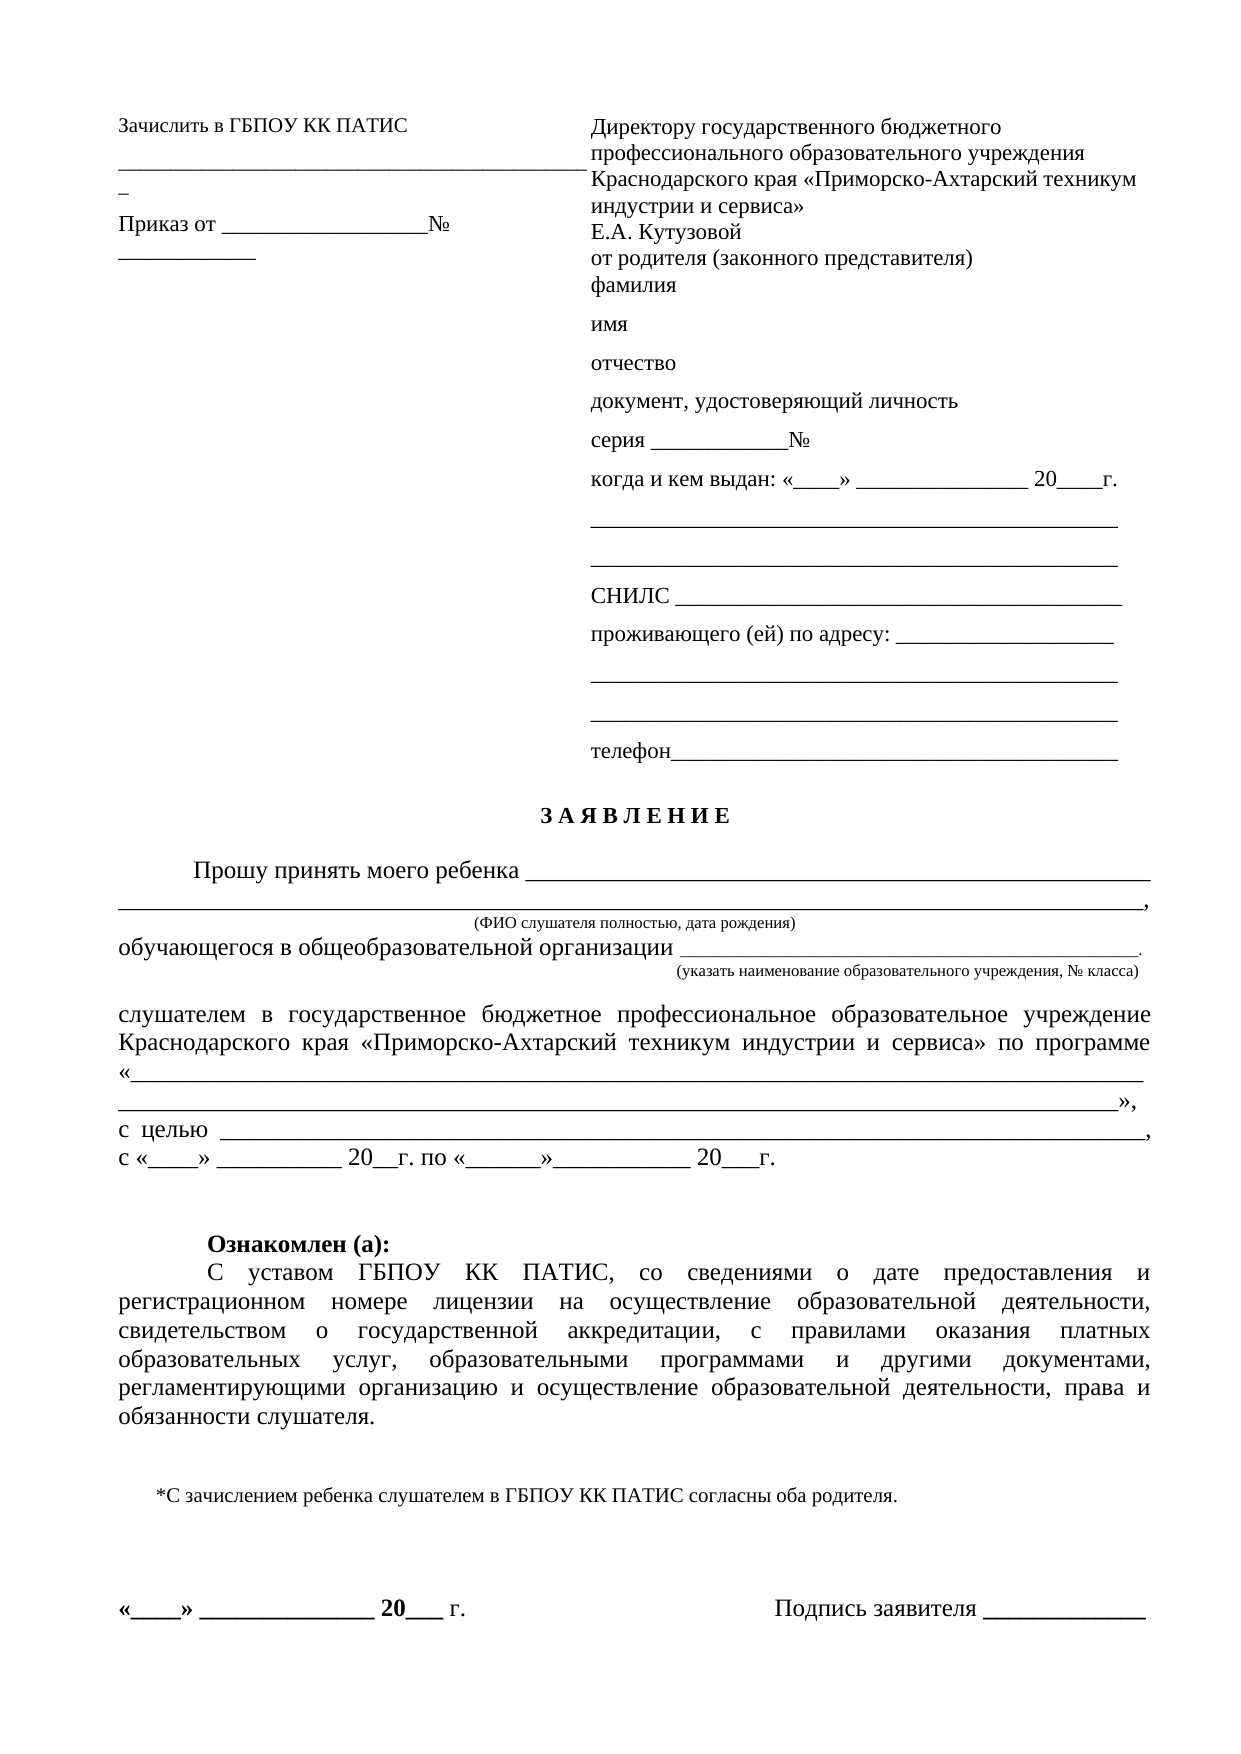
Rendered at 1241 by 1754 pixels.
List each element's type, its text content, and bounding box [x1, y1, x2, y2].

text обучающегося в общеобразовательной организации _______________________________________________________. [118, 932, 1152, 960]
text (ФИО слушателя полностью, дата рождения) [118, 912, 1152, 932]
text *С зачислением ребенка слушателем в ГБПОУ КК ПАТИС согласны оба родителя. [156, 1483, 1152, 1507]
text «____» ______________ 20___ г. Подпись заявителя _____________ [118, 1593, 1152, 1622]
text слушателем в государственное бюджетное профессиональное образовательное учреждение Краснодарского края «Приморско-Ахтарский техникум индустрии и сервиса» по программе «_________________________________________________________________________________ [118, 999, 1152, 1085]
text __________________________________________________________________________________, [118, 884, 1152, 912]
text ________________________________________________________________________________», с целью __________________________________________________________________________, с «____» __________ 20__г. по «______»___________ 20___г. [118, 1085, 1152, 1171]
text Ознакомлен (а): [118, 1229, 1152, 1257]
table_header Зачислить в ГБПОУ КК ПАТИС ______________________________________________ Приказ от __________________№ ____________ [107, 113, 579, 776]
text (указать наименование образовательного учреждения, № класса) [118, 960, 1152, 979]
table_header Директору государственного бюджетного профессионального образовательного учреждения Краснодарского края «Приморско-Ахтарский техникум индустрии и сервиса» Е.А. Кутузовой от родителя (законного представителя) фамилия имя отчество документ, удостоверяющий личность серия ____________№ когда и кем выдан: «____» _______________ 20____г. ______________________________________________ ______________________________________________ СНИЛС _______________________________________ проживающего (ей) по адресу: ___________________ ______________________________________________ ______________________________________________ телефон_______________________________________ [579, 113, 1140, 776]
subtitle З А Я В Л Е Н И Е [118, 802, 1152, 829]
text С уставом ГБПОУ КК ПАТИС, со сведениями о дате предоставления и регистрационном номере лицензии на осуществление образовательной деятельности, свидетельством о государственной аккредитации, с правилами оказания платных образовательных услуг, образовательными программами и другими документами, регламентирующими организацию и осуществление образовательной деятельности, права и обязанности слушателя. [118, 1257, 1152, 1430]
text Прошу принять моего ребенка __________________________________________________ [118, 855, 1152, 884]
